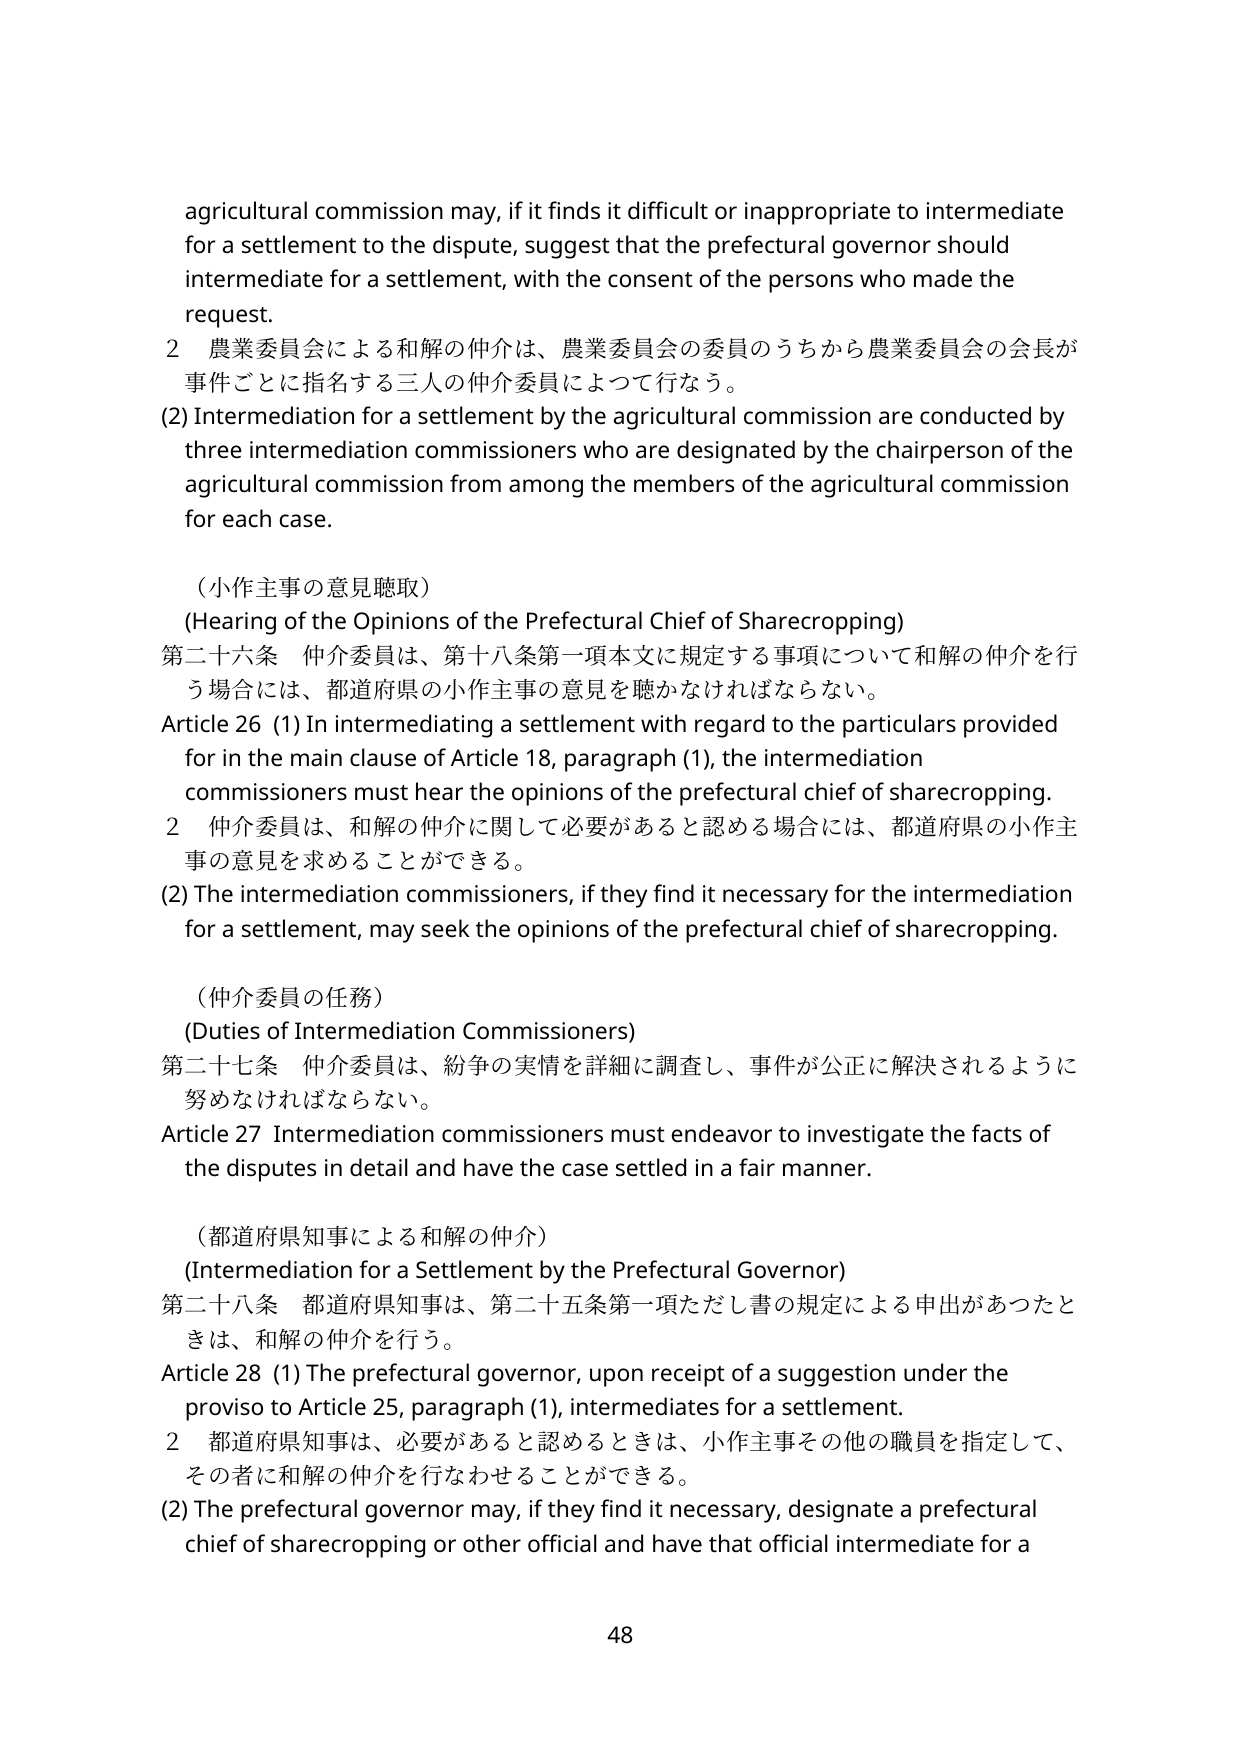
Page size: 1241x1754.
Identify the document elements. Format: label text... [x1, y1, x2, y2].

text （小作主事の意見聴取） [184, 569, 1079, 604]
text 第二十七条 仲介委員は、紛争の実情を詳細に調査し、事件が公正に解決されるように努めなければならない。 [161, 1048, 1079, 1116]
text Article 26 (1) In intermediating a settlement with regard to the particulars provided for in the main clause of Article 18, paragraph (1), the intermediation commissioners must hear the opinions of the prefectural chief of sharecropping. [161, 706, 1079, 809]
text Article 28 (1) The prefectural governor, upon receipt of a suggestion under the proviso to Article 25, paragraph (1), intermediates for a settlement. [161, 1355, 1079, 1424]
text (2) Intermediation for a settlement by the agricultural commission are conducted by three intermediation commissioners who are designated by the chairperson of the agricultural commission from among the members of the agricultural commission for each case. [161, 399, 1079, 535]
text ２ 都道府県知事は、必要があると認めるときは、小作主事その他の職員を指定して、その者に和解の仲介を行なわせることができる。 [161, 1424, 1079, 1492]
text （都道府県知事による和解の仲介） [184, 1219, 1079, 1253]
text ２ 農業委員会による和解の仲介は、農業委員会の委員のうちから農業委員会の会長が事件ごとに指名する三人の仲介委員によつて行なう。 [161, 330, 1079, 399]
text (Intermediation for a Settlement by the Prefectural Governor) [184, 1253, 1079, 1287]
text Article 27 Intermediation commissioners must endeavor to investigate the facts of the disputes in detail and have the case settled in a fair manner. [161, 1116, 1079, 1184]
text （仲介委員の任務） [184, 979, 1079, 1014]
text (Duties of Intermediation Commissioners) [184, 1014, 1079, 1048]
text (2) The intermediation commissioners, if they find it necessary for the intermediation for a settlement, may seek the opinions of the prefectural chief of sharecropping. [161, 877, 1079, 945]
text 第二十八条 都道府県知事は、第二十五条第一項ただし書の規定による申出があつたときは、和解の仲介を行う。 [161, 1287, 1079, 1355]
text ２ 仲介委員は、和解の仲介に関して必要があると認める場合には、都道府県の小作主事の意見を求めることができる。 [161, 809, 1079, 877]
text (Hearing of the Opinions of the Prefectural Chief of Sharecropping) [184, 604, 1079, 638]
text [161, 1492, 1079, 1560]
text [161, 194, 1079, 330]
text 第二十六条 仲介委員は、第十八条第一項本文に規定する事項について和解の仲介を行う場合には、都道府県の小作主事の意見を聴かなければならない。 [161, 638, 1079, 706]
